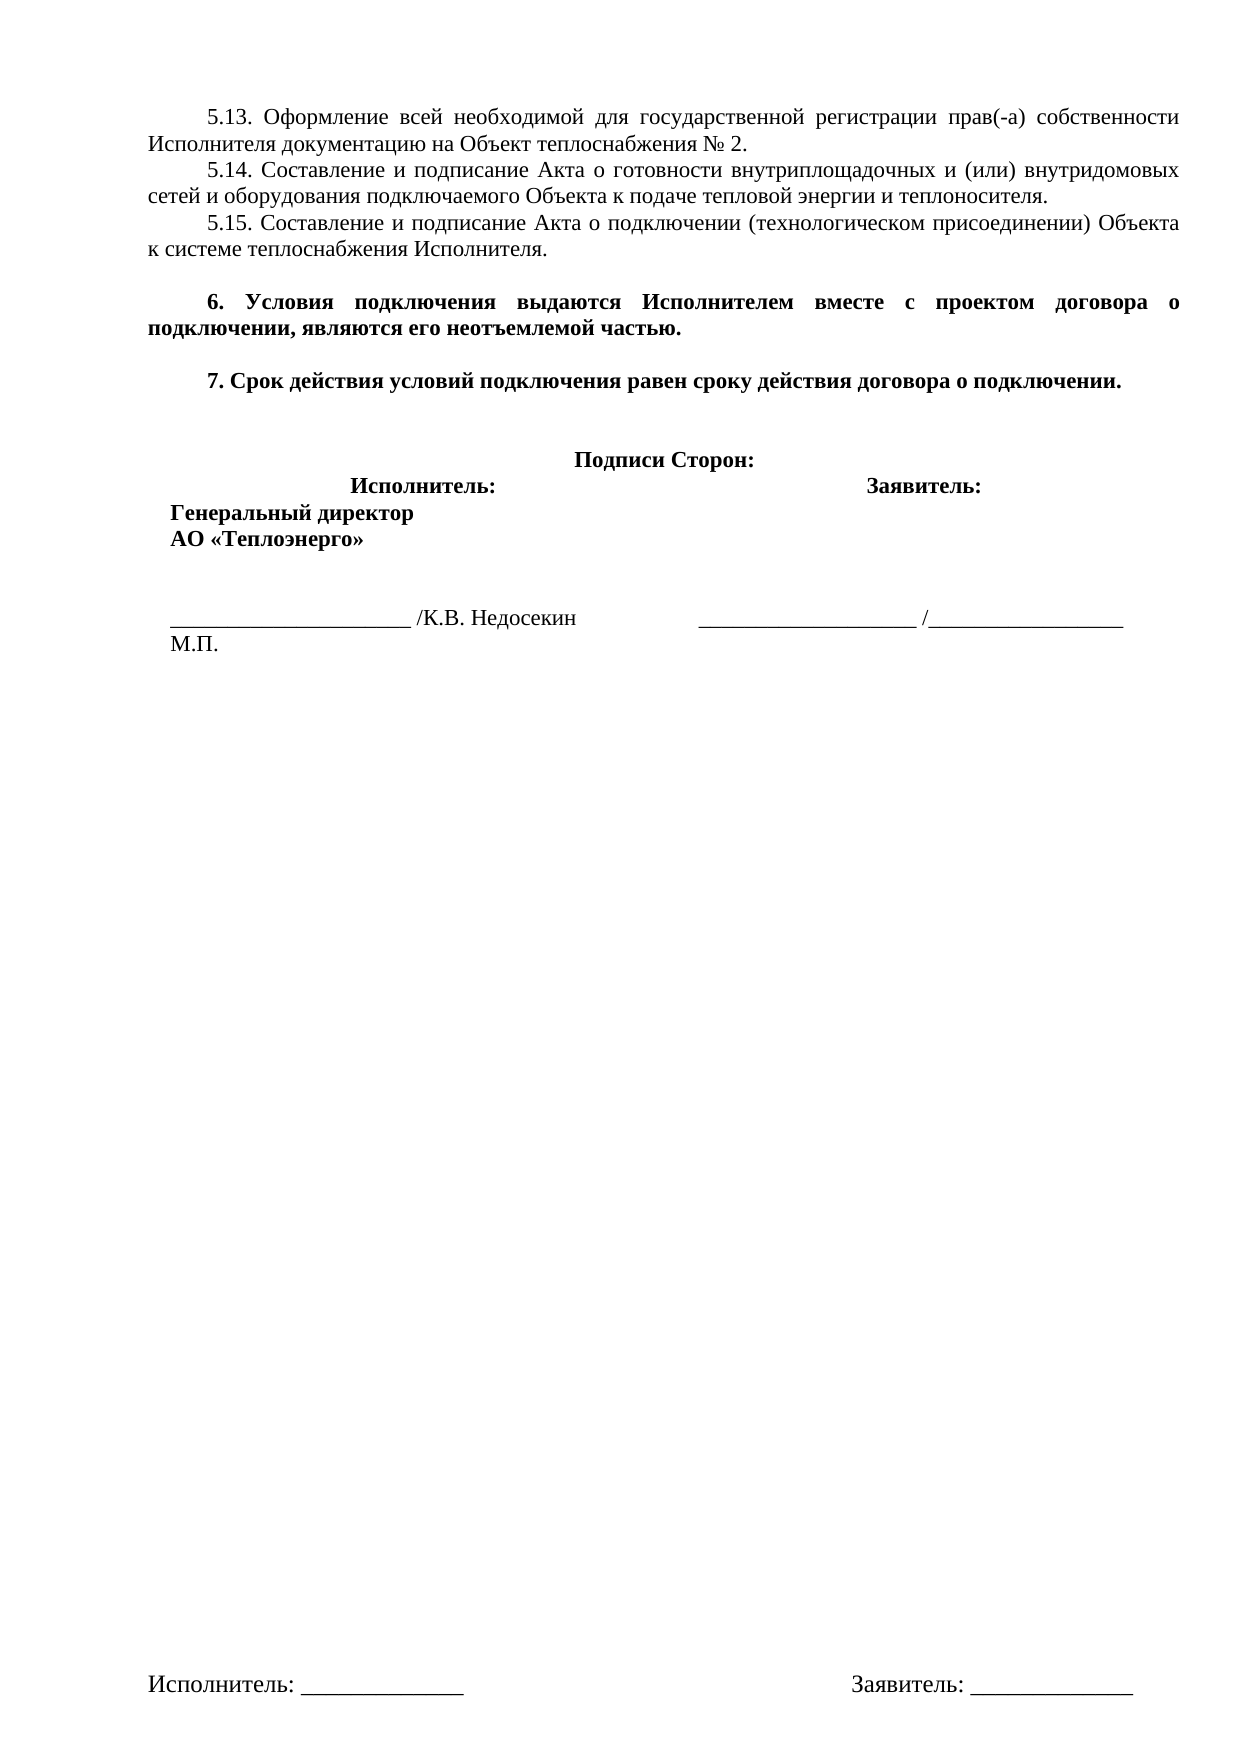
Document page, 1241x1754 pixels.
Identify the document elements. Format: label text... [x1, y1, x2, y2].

text 5.15. Составление и подписание Акта о подключении (технологическом присоединении) Объекта к системе теплоснабжения Исполнителя. [148, 209, 1181, 262]
text 5.14. Составление и подписание Акта о готовности внутриплощадочных и (или) внутридомовых сетей и оборудования подключаемого Объекта к подаче тепловой энергии и теплоносителя. [148, 156, 1181, 209]
table_cell Генеральный директор АО «Теплоэнерго» _____________________ /К.В. Недосекин М.П. [159, 499, 687, 657]
text Подписи Сторон: [148, 446, 1181, 472]
text 6. Условия подключения выдаются Исполнителем вместе с проектом договора о подключении, являются его неотъемлемой частью. [148, 288, 1181, 341]
table_cell ___________________ /_________________ [687, 499, 1161, 657]
table_header Заявитель: [687, 473, 1161, 499]
text 7. Срок действия условий подключения равен сроку действия договора о подключении. [148, 367, 1181, 393]
text 5.13. Оформление всей необходимой для государственной регистрации прав(-а) собственности Исполнителя документацию на Объект теплоснабжения № 2. [148, 103, 1181, 156]
table_header Исполнитель: [159, 473, 687, 499]
